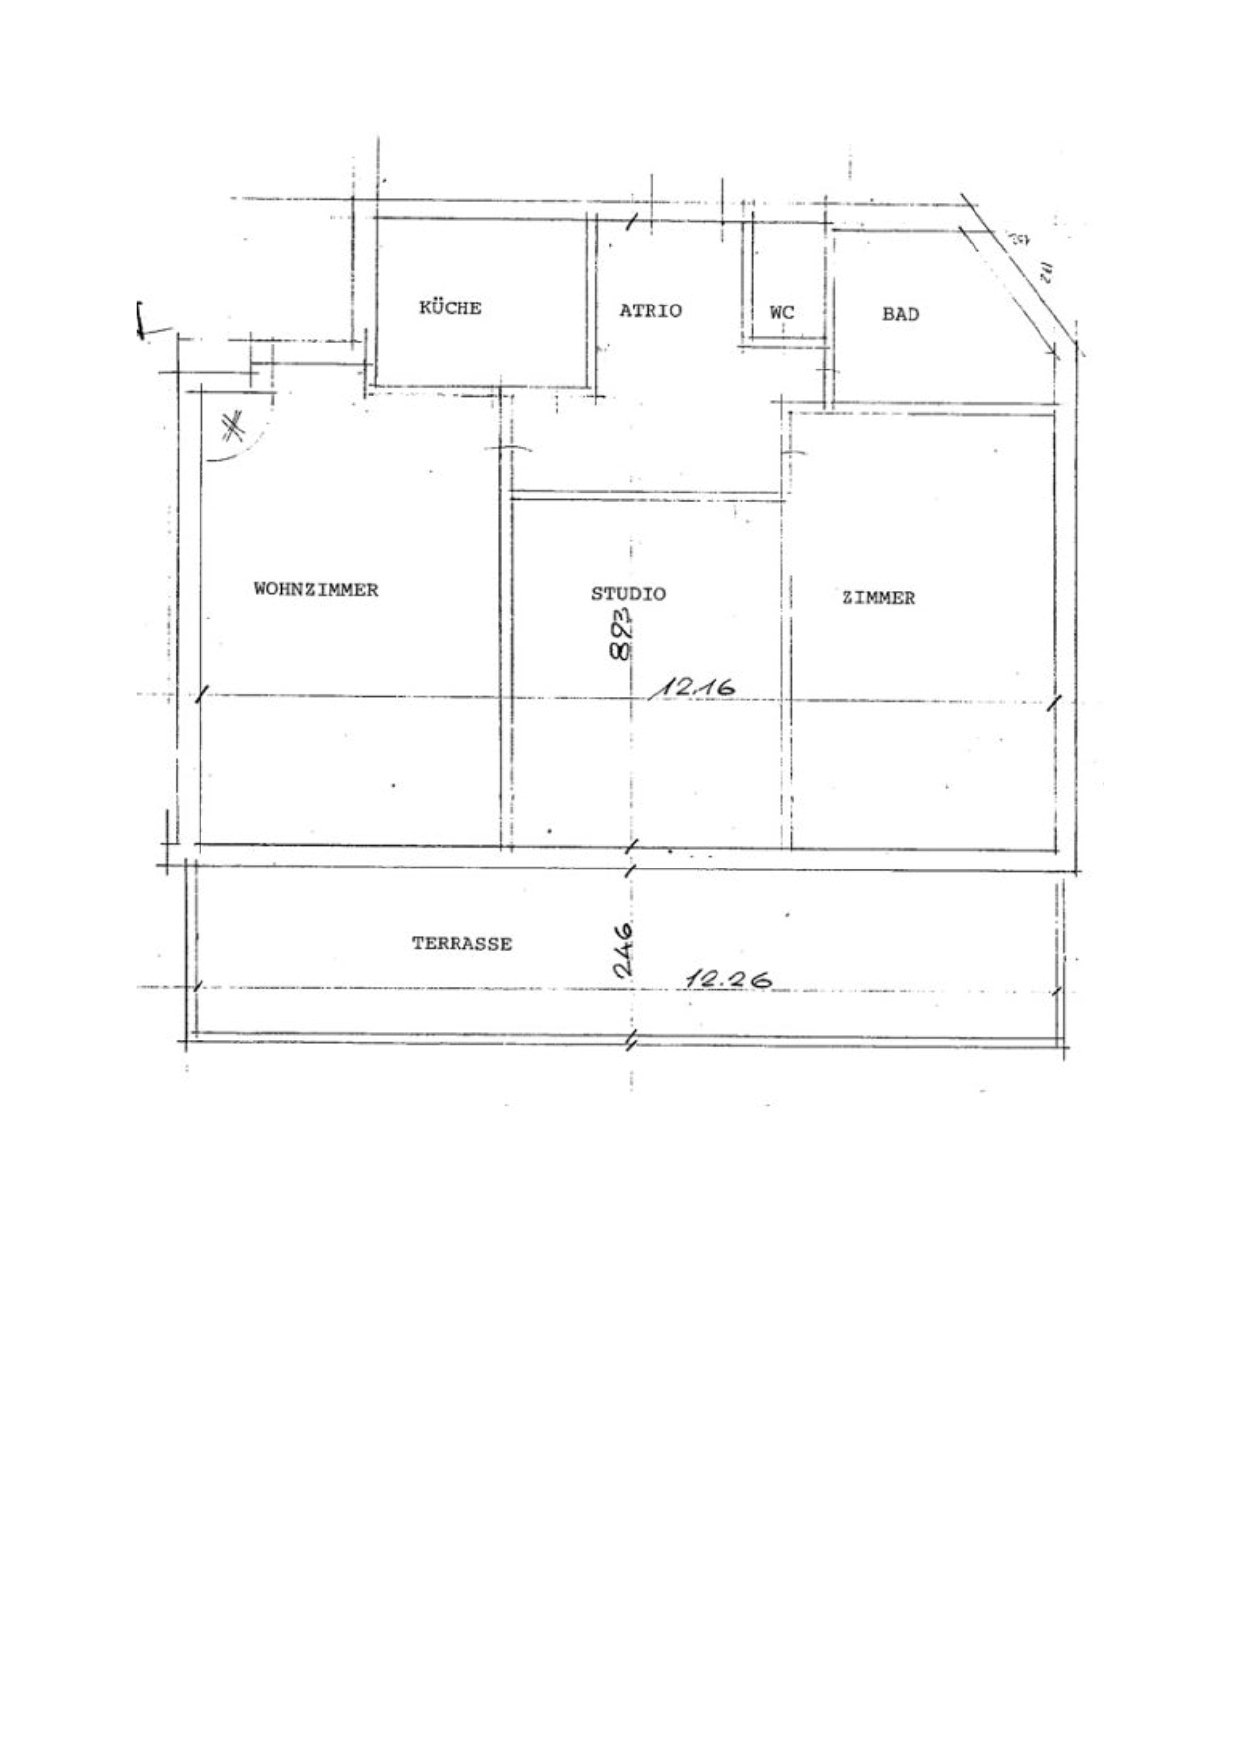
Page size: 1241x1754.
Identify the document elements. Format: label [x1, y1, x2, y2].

picture [137, 119, 1104, 1118]
